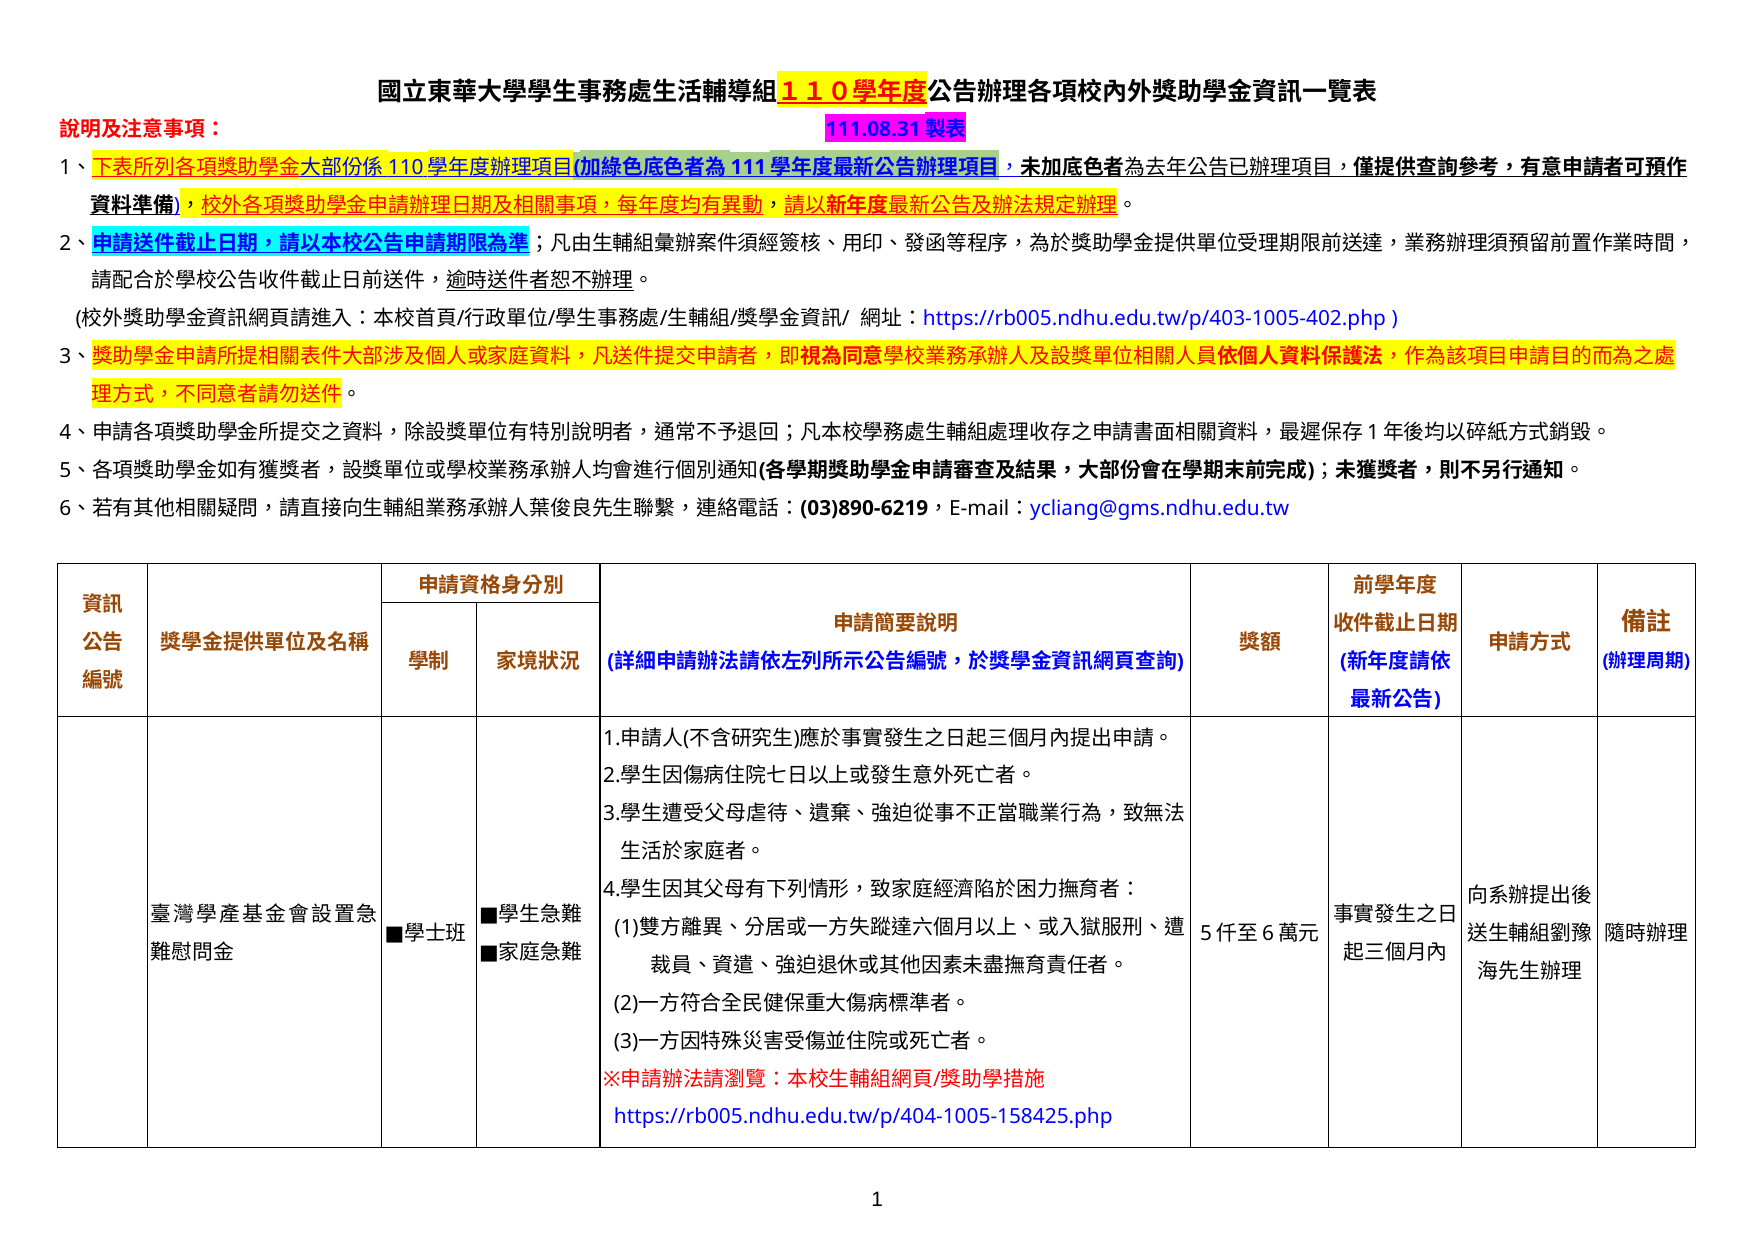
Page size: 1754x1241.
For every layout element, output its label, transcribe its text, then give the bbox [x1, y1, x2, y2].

table_cell 事實發生之日起三個月內 [1329, 717, 1461, 1147]
text 3、獎助學金申請所提相關表件大部涉及個人或家庭資料，凡送件提交申請者，即視為同意學校業務承辦人及設獎單位相關人員依個人資料保護法，作為該項目申請目的而為之處理方式，不同意者請勿送件。 [59, 336, 1695, 412]
table_header 備註 (辦理周期) [1598, 564, 1695, 716]
table_header 申請方式 [1462, 564, 1597, 716]
table_cell ■學生急難 ■家庭急難 [477, 717, 599, 1147]
table_header 資訊 公告 編號 [58, 564, 147, 716]
table_header 前學年度 收件截止日期 (新年度請依最新公告) [1329, 564, 1461, 716]
text 5、各項獎助學金如有獲獎者，設獎單位或學校業務承辦人均會進行個別通知(各學期獎助學金申請審查及結果，大部份會在學期末前完成)；未獲獎者，則不另行通知。 [59, 449, 1695, 487]
table_cell ■學士班 [382, 717, 476, 1147]
table_cell 1.申請人(不含研究生)應於事實發生之日起三個月內提出申請。 2.學生因傷病住院七日以上或發生意外死亡者。 3.學生遭受父母虐待、遺棄、強迫從事不正當職業行為，致無法生活於家庭者。 4.學生因其父母有下列情形，致家庭經濟陷於困力撫育者： (1)雙方離異、分居或一方失蹤達六個月以上、或入獄服刑、遭裁員、資遣、強迫退休或其他因素未盡撫育責任者。 (2)一方符合全民健保重大傷病標準者。 (3)一方因特殊災害受傷並住院或死亡者。 ※申請辦法請瀏覽：本校生輔組網頁/獎助學措施 https://rb005.ndhu.edu.tw/p/404-1005-158425.php [601, 717, 1190, 1147]
table_cell 臺灣學產基金會設置急難慰問金 [148, 717, 381, 1147]
text 國立東華大學學生事務處生活輔導組１１０學年度公告辦理各項校內外獎助學金資訊一覽表 [59, 70, 1695, 108]
table_header 獎學金提供單位及名稱 [148, 564, 381, 716]
table_cell 家境狀況 [477, 603, 599, 716]
table_header 申請簡要說明 (詳細申請辦法請依左列所示公告編號，於獎學金資訊網頁查詢) [601, 564, 1190, 716]
text 2、申請送件截止日期，請以本校公告申請期限為準；凡由生輔組彙辦案件須經簽核、用印、發函等程序，為於獎助學金提供單位受理期限前送達，業務辦理須預留前置作業時間，請配合於學校公告收件截止日前送件，逾時送件者恕不辦理。 [59, 222, 1695, 298]
text (校外獎助學金資訊網頁請進入：本校首頁/行政單位/學生事務處/生輔組/獎學金資訊/ 網址：https://rb005.ndhu.edu.tw/p/403-1005-402.php ) [59, 298, 1695, 336]
table_cell 隨時辦理 [1598, 717, 1695, 1147]
table_header 申請資格身分別 [382, 564, 599, 602]
text 1、下表所列各項獎助學金大部份係110學年度辦理項目(加綠色底色者為111學年度最新公告辦理項目，未加底色者為去年公告已辦理項目，僅提供查詢參考，有意申請者可預作資料準備)，校外各項獎助學金申請辦理日期及相關事項，每年度均有異動，請以新年度最新公告及辦法規定辦理。 [59, 146, 1695, 222]
table_cell 學制 [382, 603, 476, 716]
table_header 獎額 [1191, 564, 1328, 716]
text 6、若有其他相關疑問，請直接向生輔組業務承辦人葉俊良先生聯繫，連絡電話：(03)890-6219，E-mail：ycliang@gms.ndhu.edu.tw [59, 487, 1695, 525]
table_cell [58, 717, 147, 1147]
text 4、申請各項獎助學金所提交之資料，除設獎單位有特別說明者，通常不予退回；凡本校學務處生輔組處理收存之申請書面相關資料，最遲保存1年後均以碎紙方式銷毀。 [59, 412, 1695, 449]
table_cell 5仟至6萬元 [1191, 717, 1328, 1147]
table_cell 向系辦提出後送生輔組劉豫海先生辦理 [1462, 717, 1597, 1147]
text 說明及注意事項： 111.08.31製表 [59, 108, 1695, 146]
